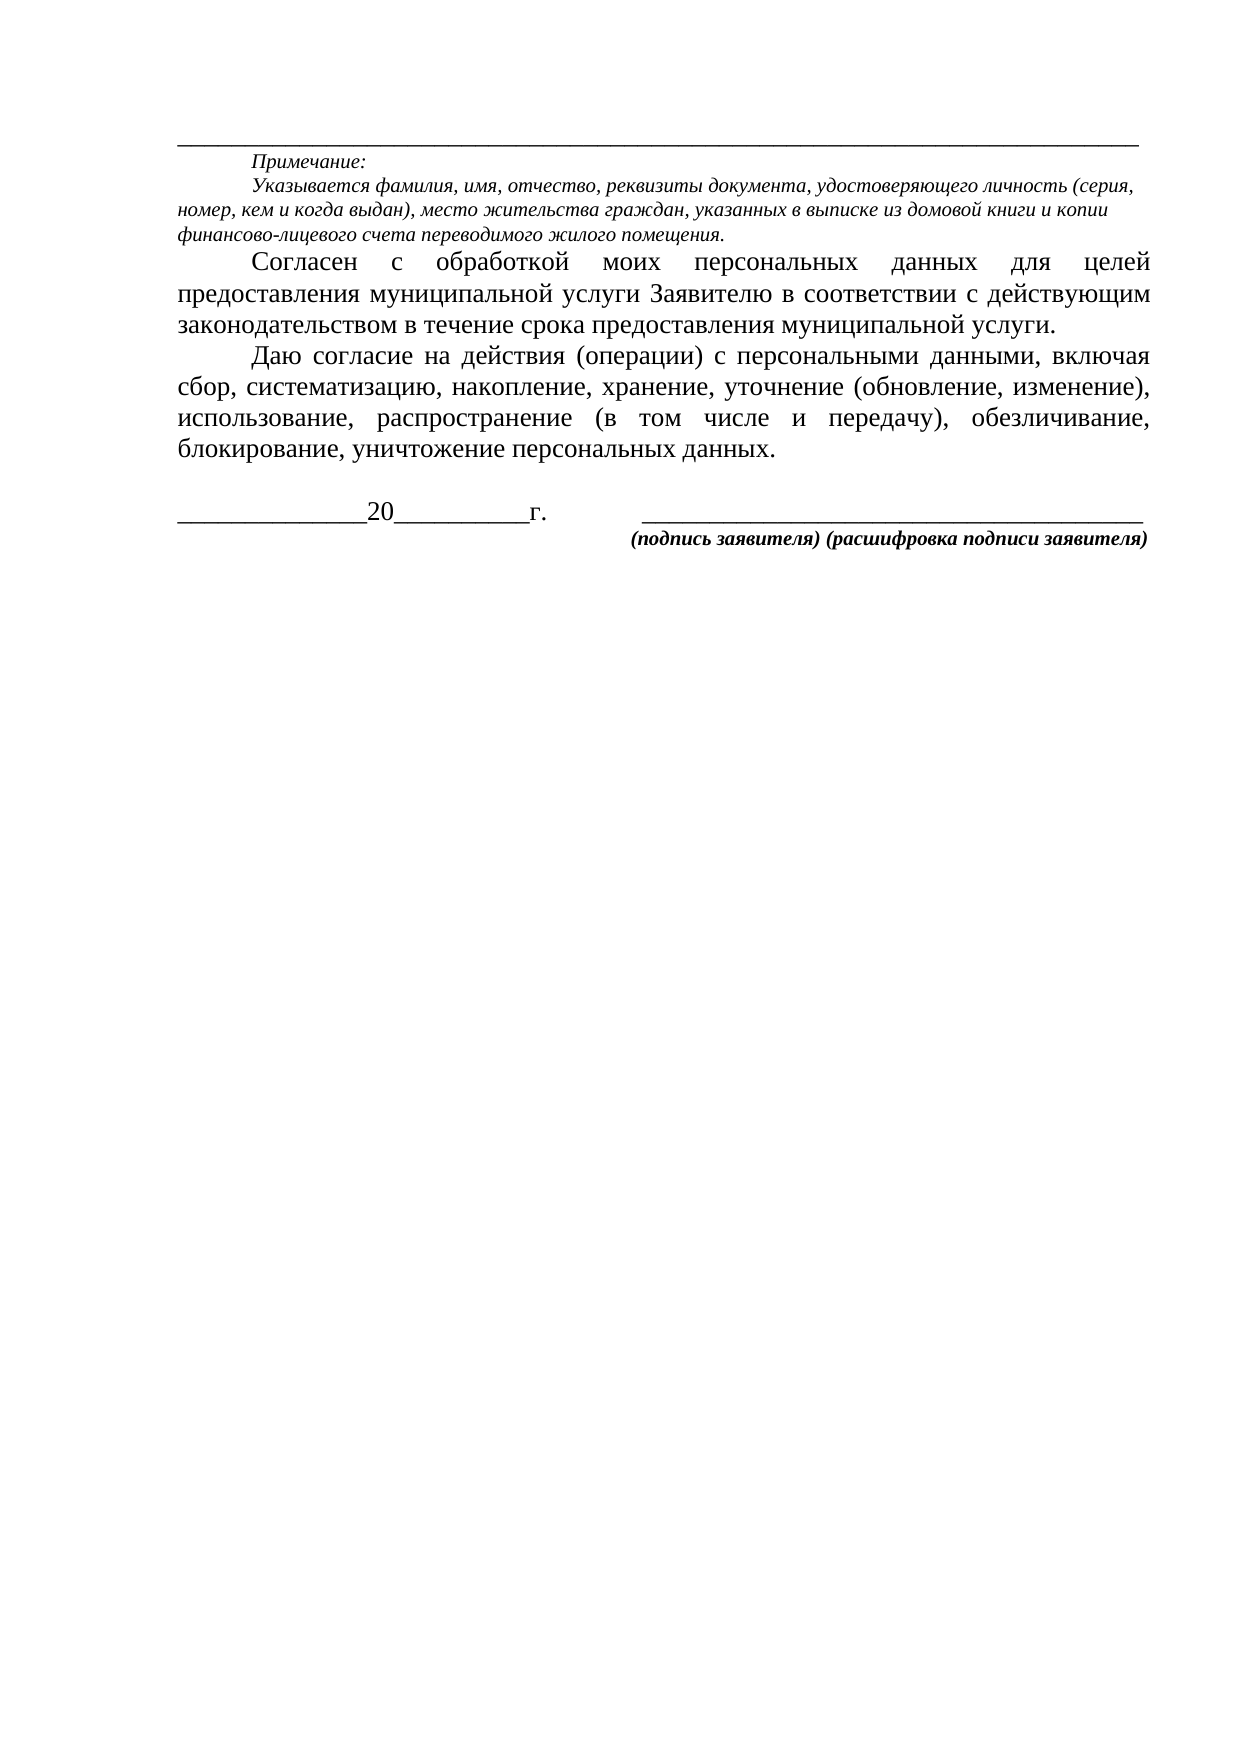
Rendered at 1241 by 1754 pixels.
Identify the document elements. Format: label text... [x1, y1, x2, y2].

text ______________20__________г. _____________________________________ [177, 495, 1152, 526]
text (подпись заявителя) (расшифровка подписи заявителя) [177, 526, 1152, 550]
text Примечание: [177, 149, 1152, 173]
text Указывается фамилия, имя, отчество, реквизиты документа, удостоверяющего личность (серия, номер, кем и когда выдан), место жительства граждан, указанных в выписке из домовой книги и копии финансово-лицевого счета переводимого жилого помещения. [177, 173, 1152, 246]
text Даю согласие на действия (операции) с персональными данными, включая сбор, систематизацию, накопление, хранение, уточнение (обновление, изменение), использование, распространение (в том числе и передачу), обезличивание, блокирование, уничтожение персональных данных. [177, 339, 1152, 463]
text Согласен с обработкой моих персональных данных для целей предоставления муниципальной услуги Заявителю в соответствии с действующим законодательством в течение срока предоставления муниципальной услуги. [177, 246, 1152, 339]
text _______________________________________________________________________ [177, 118, 1152, 149]
